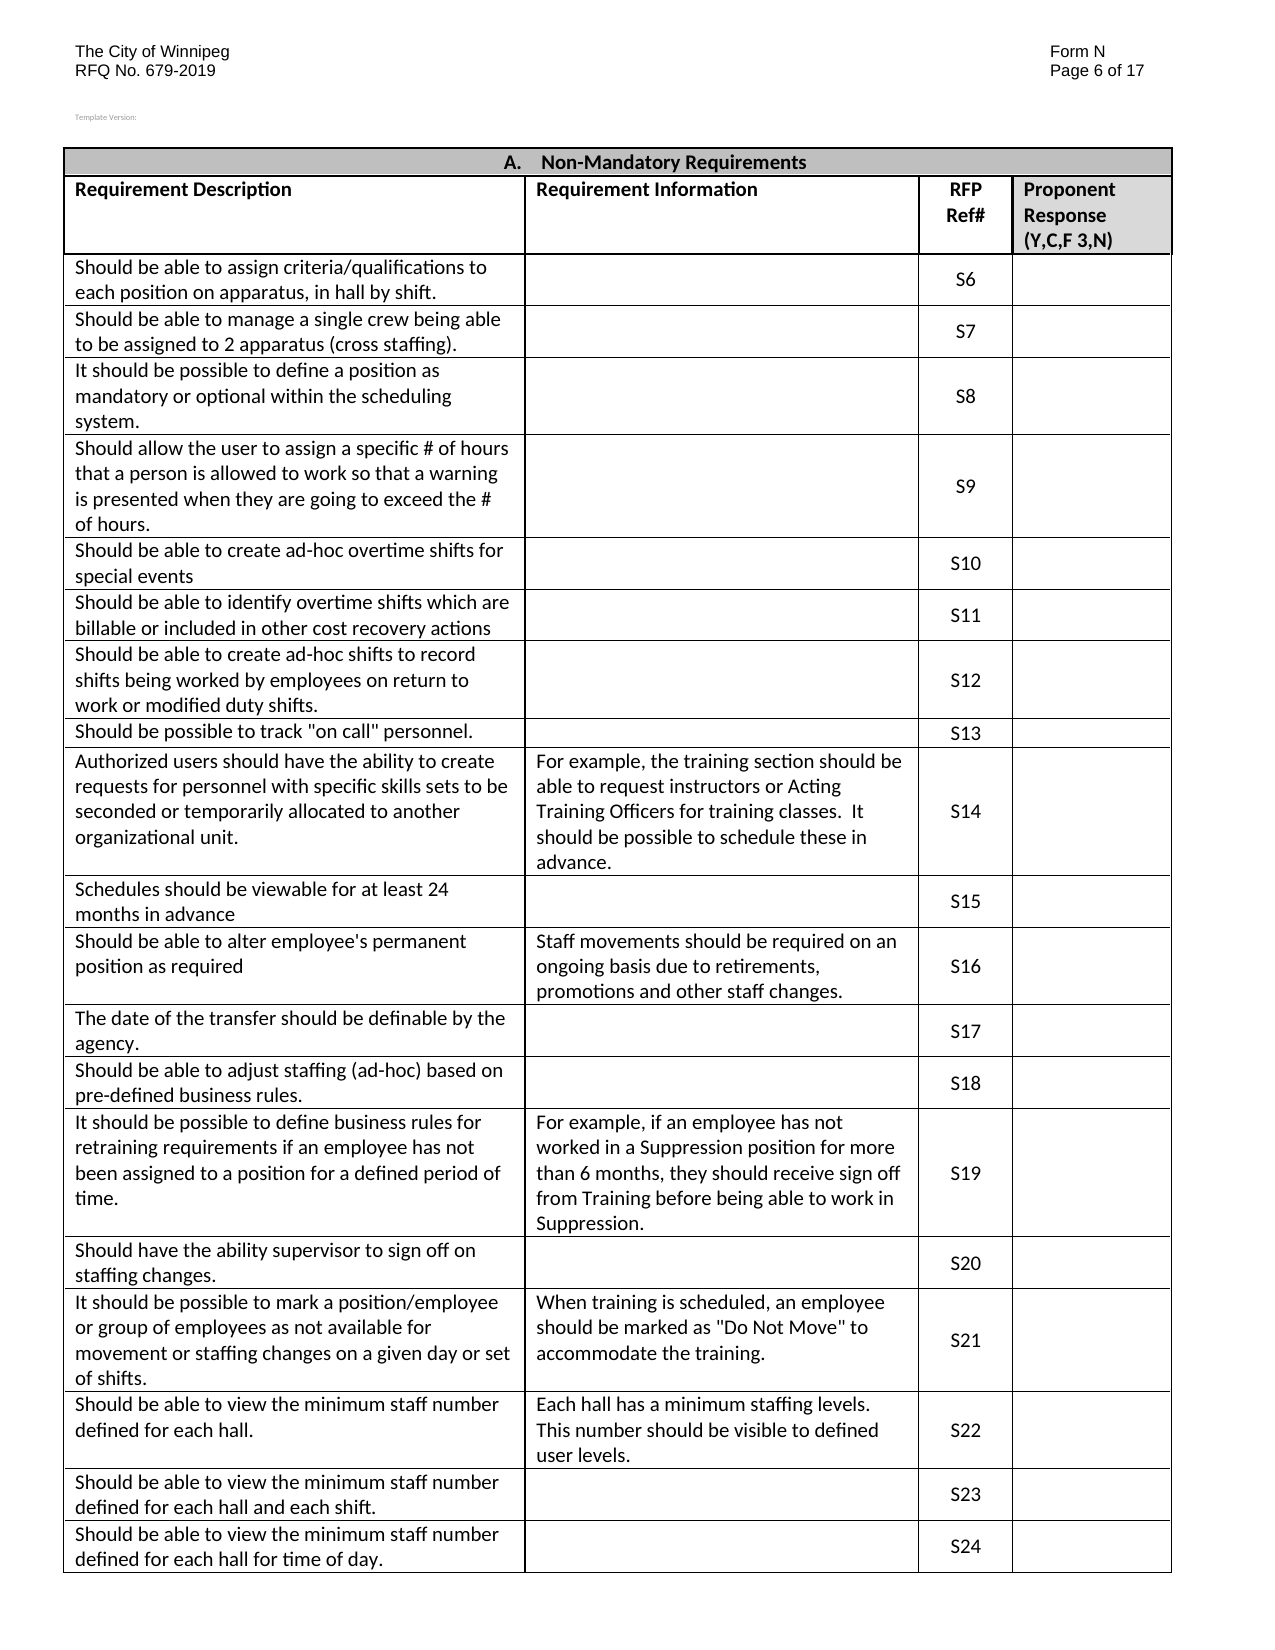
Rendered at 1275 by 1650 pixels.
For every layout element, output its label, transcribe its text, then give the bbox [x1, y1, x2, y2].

table_cell S15 [919, 876, 1012, 927]
table_cell [526, 306, 918, 357]
table_cell S22 [919, 1392, 1012, 1468]
table_cell Requirement Information [526, 177, 918, 253]
table_cell Should be able to manage a single crew being able to be assigned to 2 apparatus (cross staffing). [64, 305, 524, 357]
table_cell S6 [919, 255, 1012, 305]
table_cell Should be able to identify overtime shifts which are billable or included in other cost recovery actions [64, 589, 524, 640]
table_cell Schedules should be viewable for at least 24 months in advance [64, 875, 524, 927]
table_cell [1013, 747, 1171, 875]
table_cell S11 [919, 590, 1012, 640]
table_cell [1013, 253, 1171, 305]
table_cell [526, 1521, 918, 1572]
table_cell [1013, 1391, 1171, 1468]
table_cell RFP Ref# [920, 177, 1011, 253]
table_cell Requirement Description [65, 177, 524, 253]
table_cell It should be possible to define business rules for retraining requirements if an employee has not been assigned to a position for a defined period of time. [64, 1108, 524, 1236]
table_cell For example, if an employee has not worked in a Suppression position for more than 6 months, they should receive sign off from Training before being able to work in Suppression. [526, 1109, 918, 1236]
table_cell S10 [919, 538, 1012, 588]
table_cell [1013, 305, 1171, 357]
table_cell [1013, 927, 1171, 1004]
table_cell [1013, 1468, 1171, 1520]
table_cell S21 [919, 1289, 1012, 1391]
table_cell [526, 641, 918, 718]
table_cell The date of the transfer should be definable by the agency. [64, 1004, 524, 1056]
table_cell [1013, 640, 1171, 718]
table_cell [1013, 357, 1171, 434]
table_cell Should be able to adjust staffing (ad-hoc) based on pre-defined business rules. [64, 1056, 524, 1108]
table_cell [526, 435, 918, 537]
table_cell Should be able to alter employee's permanent position as required [64, 927, 524, 1004]
table_cell Should be possible to track "on call" personnel. [64, 718, 524, 747]
table_cell [1013, 1520, 1171, 1572]
table_cell Should be able to view the minimum staff number defined for each hall. [64, 1391, 524, 1468]
table_cell For example, the training section should be able to request instructors or Acting Training Officers for training classes. It should be possible to schedule these in advance. [526, 748, 918, 875]
table_cell When training is scheduled, an employee should be marked as "Do Not Move" to accommodate the training. [526, 1289, 918, 1391]
table_cell Should be able to create ad-hoc shifts to record shifts being worked by employees on return to work or modified duty shifts. [64, 640, 524, 718]
table_cell [1013, 1288, 1171, 1391]
table_cell S16 [919, 928, 1012, 1004]
table_cell S19 [919, 1109, 1012, 1236]
table_cell [526, 590, 918, 640]
table_cell Staff movements should be required on an ongoing basis due to retirements, promotions and other staff changes. [526, 928, 918, 1004]
table_cell S24 [919, 1521, 1012, 1572]
table_cell [526, 1469, 918, 1520]
table_cell [526, 1057, 918, 1108]
table_cell Should be able to create ad-hoc overtime shifts for special events [64, 537, 524, 588]
table_cell S18 [919, 1057, 1012, 1108]
table_cell [1013, 1056, 1171, 1108]
table_cell S9 [919, 435, 1012, 537]
table_cell [1013, 718, 1171, 747]
table_cell [1013, 537, 1171, 588]
table_cell [1013, 1108, 1171, 1236]
table_cell S17 [919, 1005, 1012, 1056]
table_cell [1013, 434, 1171, 537]
table_cell Proponent Response (Y,C,F 3,N) [1014, 177, 1171, 253]
table_cell S7 [919, 306, 1012, 357]
table_cell S13 [919, 719, 1012, 747]
table_cell [526, 358, 918, 434]
table_cell Should have the ability supervisor to sign off on staffing changes. [64, 1236, 524, 1288]
table_cell [1013, 1236, 1171, 1288]
table_cell S20 [919, 1237, 1012, 1288]
table_cell [526, 1237, 918, 1288]
table_cell It should be possible to mark a position/employee or group of employees as not available for movement or staffing changes on a given day or set of shifts. [64, 1288, 524, 1391]
table_cell S8 [919, 358, 1012, 434]
table_header Non-Mandatory Requirements [65, 149, 1171, 174]
table_cell S23 [919, 1469, 1012, 1520]
table_cell Should be able to view the minimum staff number defined for each hall for time of day. [64, 1520, 524, 1572]
table_cell Should be able to view the minimum staff number defined for each hall and each shift. [64, 1468, 524, 1520]
table_cell [1013, 875, 1171, 927]
table_cell Should allow the user to assign a specific # of hours that a person is allowed to work so that a warning is presented when they are going to exceed the # of hours. [64, 434, 524, 537]
table_cell Each hall has a minimum staffing levels. This number should be visible to defined user levels. [526, 1392, 918, 1468]
table_cell [1013, 1004, 1171, 1056]
table_cell [526, 255, 918, 305]
table_cell Should be able to assign criteria/qualifications to each position on apparatus, in hall by shift. [64, 255, 524, 305]
table_cell S14 [919, 748, 1012, 875]
table_cell [526, 1005, 918, 1056]
table_cell S12 [919, 641, 1012, 718]
table_cell It should be possible to define a position as mandatory or optional within the scheduling system. [64, 357, 524, 434]
table_cell [526, 538, 918, 588]
table_cell Authorized users should have the ability to create requests for personnel with specific skills sets to be seconded or temporarily allocated to another organizational unit. [64, 747, 524, 875]
table_cell [1013, 589, 1171, 640]
table_cell [526, 876, 918, 927]
table_cell [526, 719, 918, 747]
